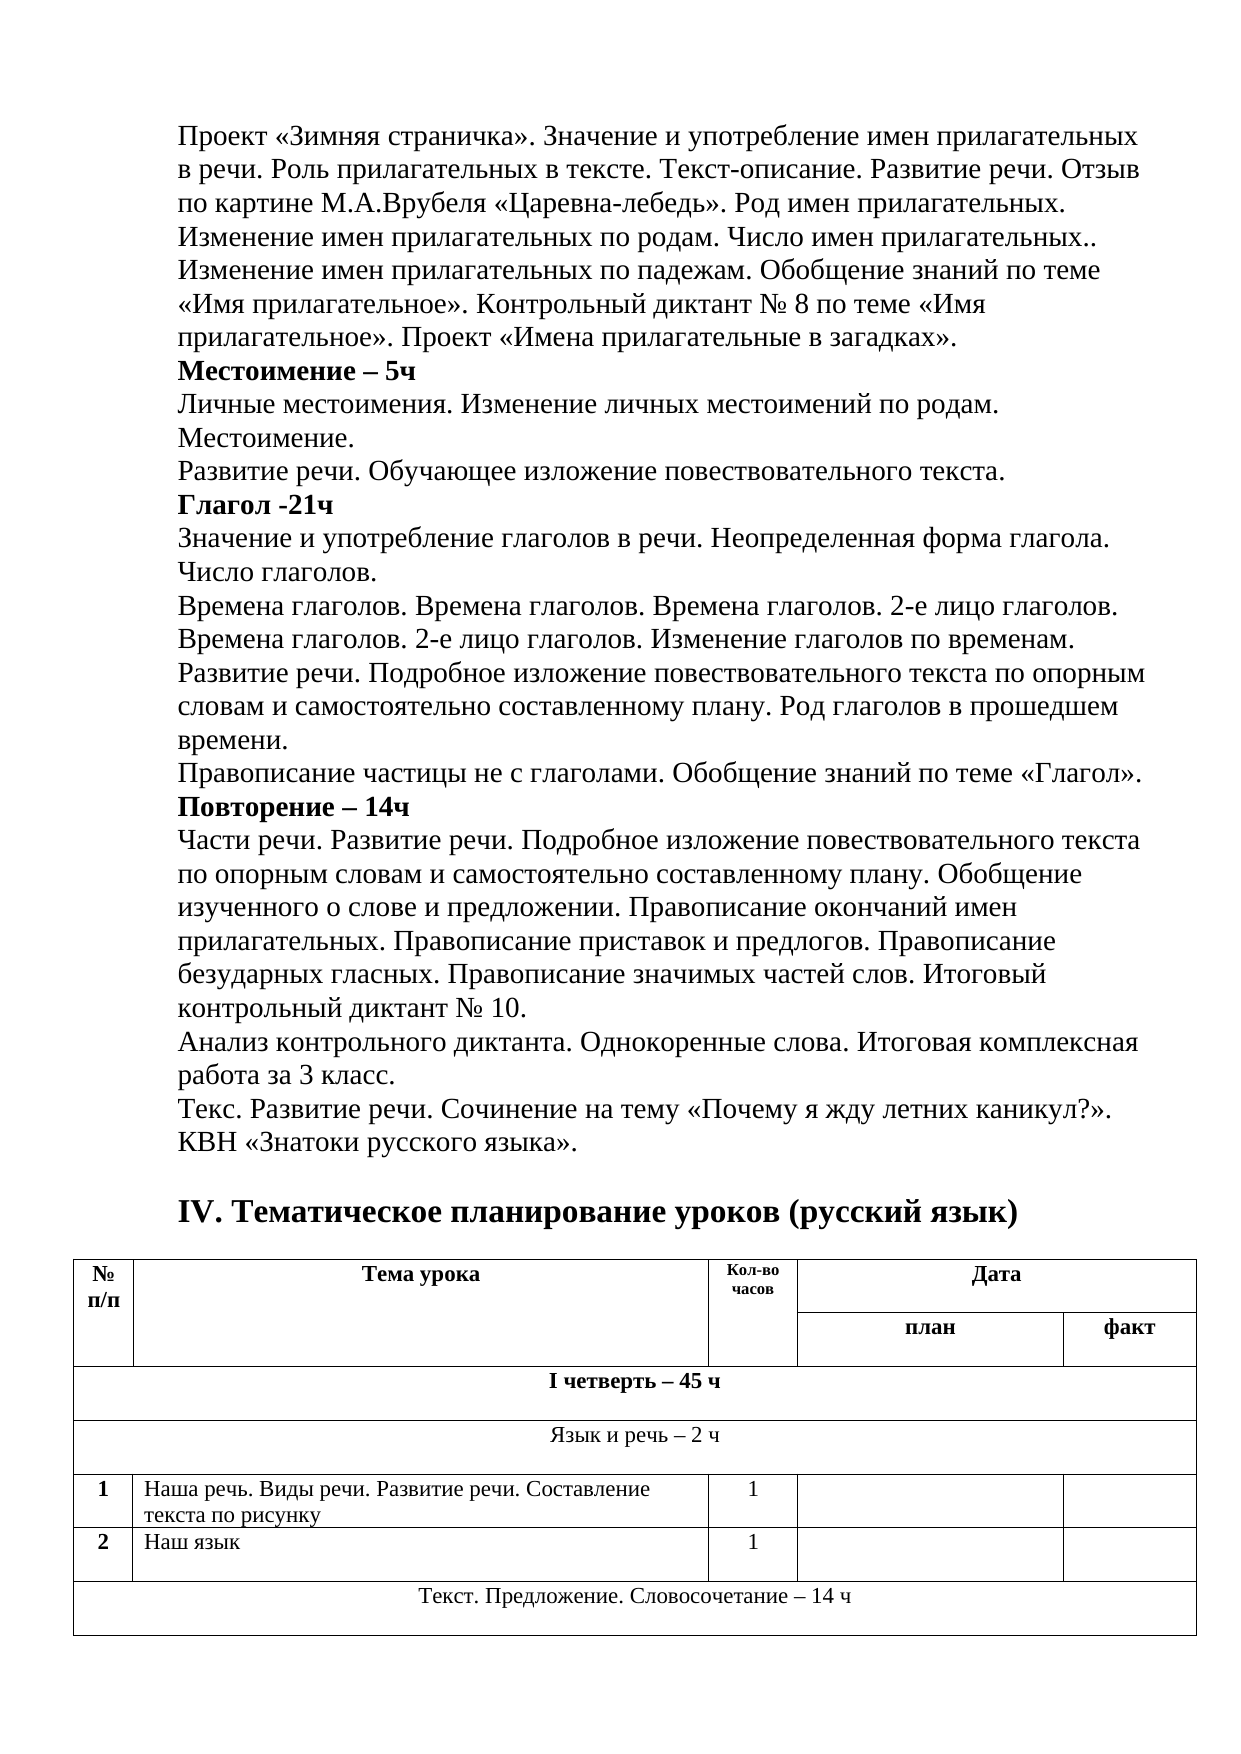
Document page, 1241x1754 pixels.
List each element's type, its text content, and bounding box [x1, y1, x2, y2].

table_header Дата [798, 1260, 1196, 1312]
text Проект «Зимняя страничка». Значение и употребление имен прилагательных в речи. Роль прилагательных в тексте. Текст-описание. Развитие речи. Отзыв по картине М.А.Врубеля «Царевна-лебедь». Род имен прилагательных. Изменение имен прилагательных по родам. Число имен прилагательных.. Изменение имен прилагательных по падежам. Обобщение знаний по теме «Имя прилагательное». Контрольный диктант № 8 по теме «Имя прилагательное». Проект «Имена прилагательные в загадках». [177, 118, 1152, 353]
table_cell Наш язык [133, 1528, 708, 1581]
table_header № п/п [74, 1260, 133, 1366]
text IV. Тематическое планирование уроков (русский язык) [177, 1191, 1152, 1230]
table_cell [798, 1528, 1063, 1581]
text Значение и употребление глаголов в речи. Неопределенная форма глагола. Число глаголов. [177, 521, 1152, 588]
text Части речи. Развитие речи. Подробное изложение повествовательного текста по опорным словам и самостоятельно составленному плану. Обобщение изученного о слове и предложении. Правописание окончаний имен прилагательных. Правописание приставок и предлогов. Правописание безударных гласных. Правописание значимых частей слов. Итоговый контрольный диктант № 10. [177, 822, 1152, 1024]
table_cell [798, 1475, 1063, 1527]
table_cell I четверть – 45 ч [74, 1367, 1196, 1420]
table_cell план [798, 1313, 1063, 1366]
table_cell 1 [709, 1475, 797, 1527]
table_cell Язык и речь – 2 ч [74, 1421, 1196, 1473]
table_cell 1 [709, 1528, 797, 1581]
table_header Кол-во часов [709, 1260, 797, 1366]
text Местоимение – 5ч [177, 353, 1152, 386]
text Личные местоимения. Изменение личных местоимений по родам. Местоимение. [177, 386, 1152, 453]
table_cell Текст. Предложение. Словосочетание – 14 ч [74, 1582, 1196, 1635]
table_cell [1064, 1528, 1196, 1581]
text Глагол -21ч [177, 487, 1152, 521]
table_cell 1 [74, 1475, 132, 1527]
text Правописание частицы не с глаголами. Обобщение знаний по теме «Глагол». [177, 755, 1152, 789]
text Анализ контрольного диктанта. Однокоренные слова. Итоговая комплексная работа за 3 класс. [177, 1024, 1152, 1091]
text Развитие речи. Обучающее изложение повествовательного текста. [177, 453, 1152, 487]
table_cell 2 [74, 1528, 132, 1581]
table_header Тема урока [134, 1260, 708, 1366]
table_cell факт [1064, 1313, 1196, 1366]
text Текс. Развитие речи. Сочинение на тему «Почему я жду летних каникул?». КВН «Знатоки русского языка». [177, 1091, 1152, 1158]
table_cell [1064, 1475, 1196, 1527]
table_cell Наша речь. Виды речи. Развитие речи. Составление текста по рисунку [133, 1475, 708, 1527]
text Повторение – 14ч [177, 789, 1152, 822]
text Времена глаголов. Времена глаголов. Времена глаголов. 2-е лицо глаголов. Времена глаголов. 2-е лицо глаголов. Изменение глаголов по временам. Развитие речи. Подробное изложение повествовательного текста по опорным словам и самостоятельно составленному плану. Род глаголов в прошедшем времени. [177, 588, 1152, 755]
